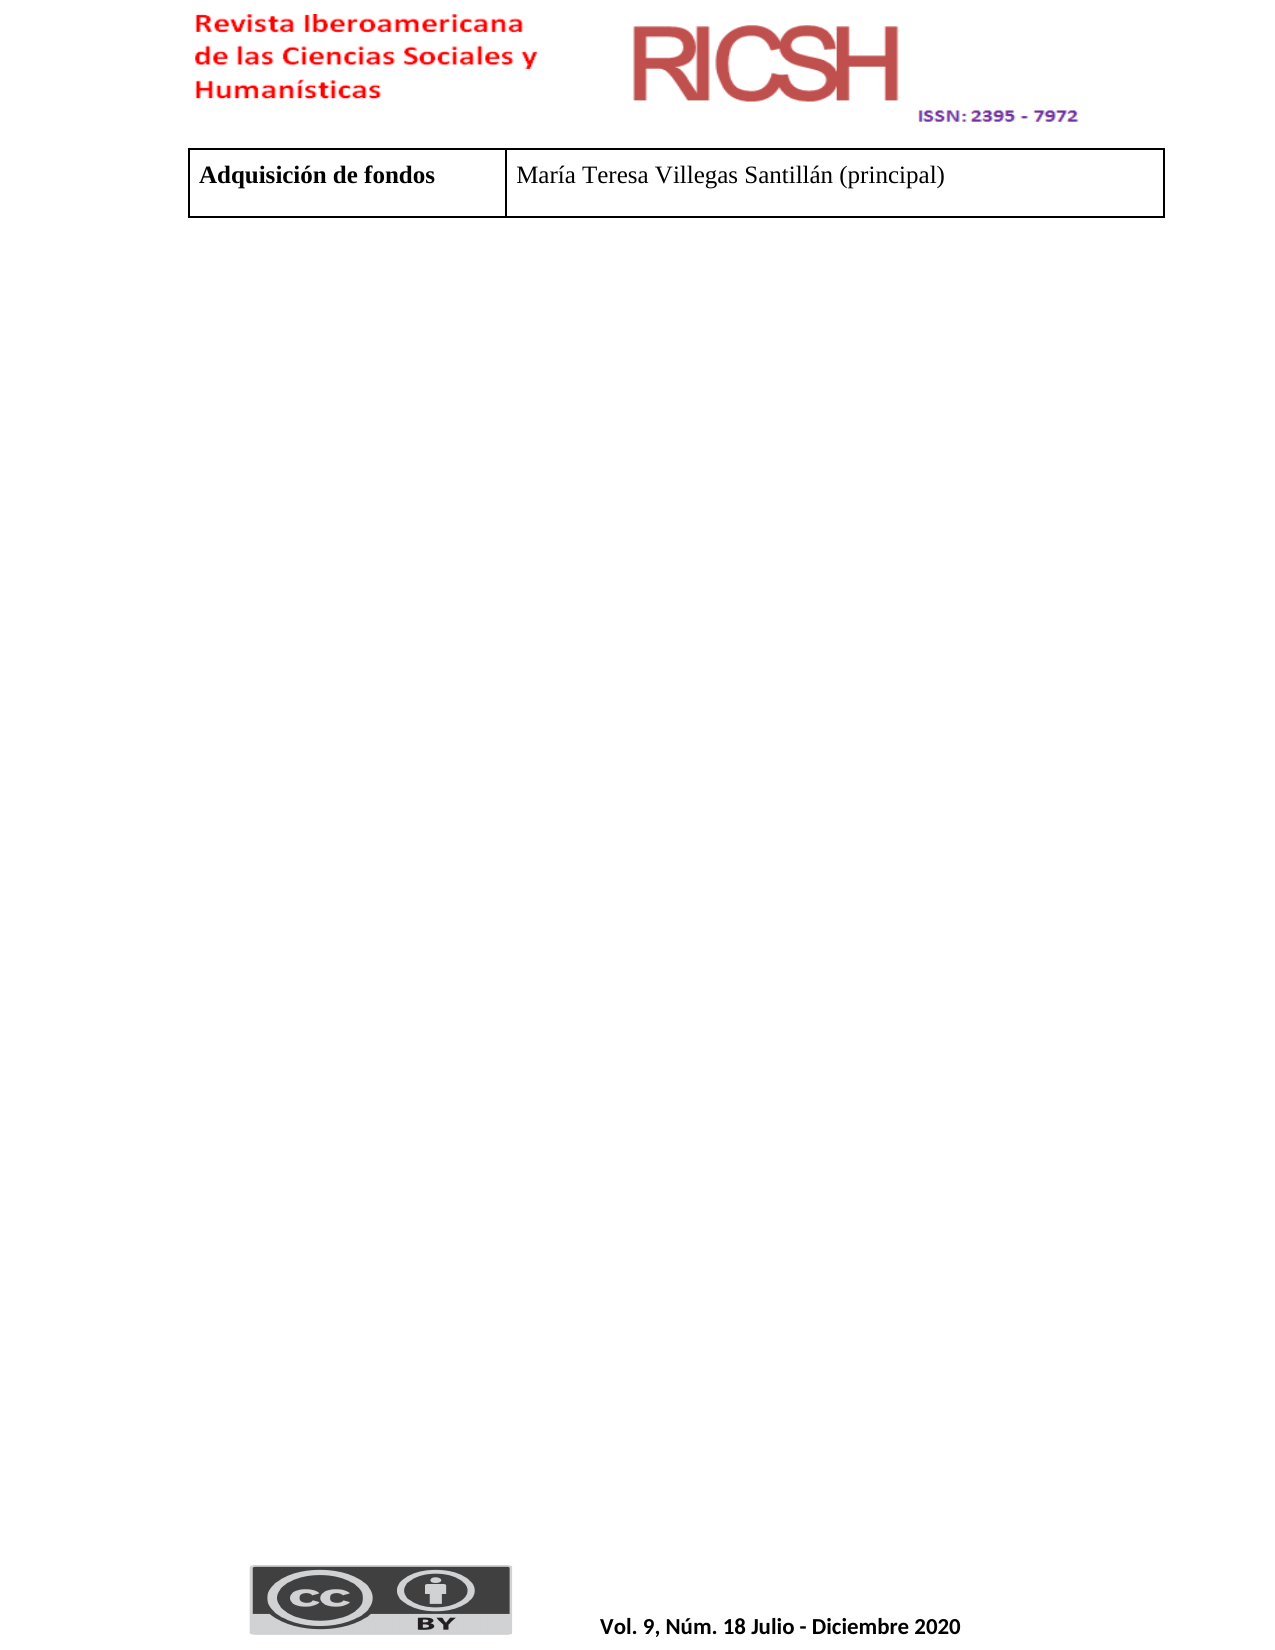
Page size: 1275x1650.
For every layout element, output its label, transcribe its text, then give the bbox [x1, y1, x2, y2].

table_cell Adquisición de fondos [190, 150, 505, 216]
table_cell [507, 150, 1163, 216]
picture [249, 1565, 513, 1635]
picture [194, 14, 1081, 124]
